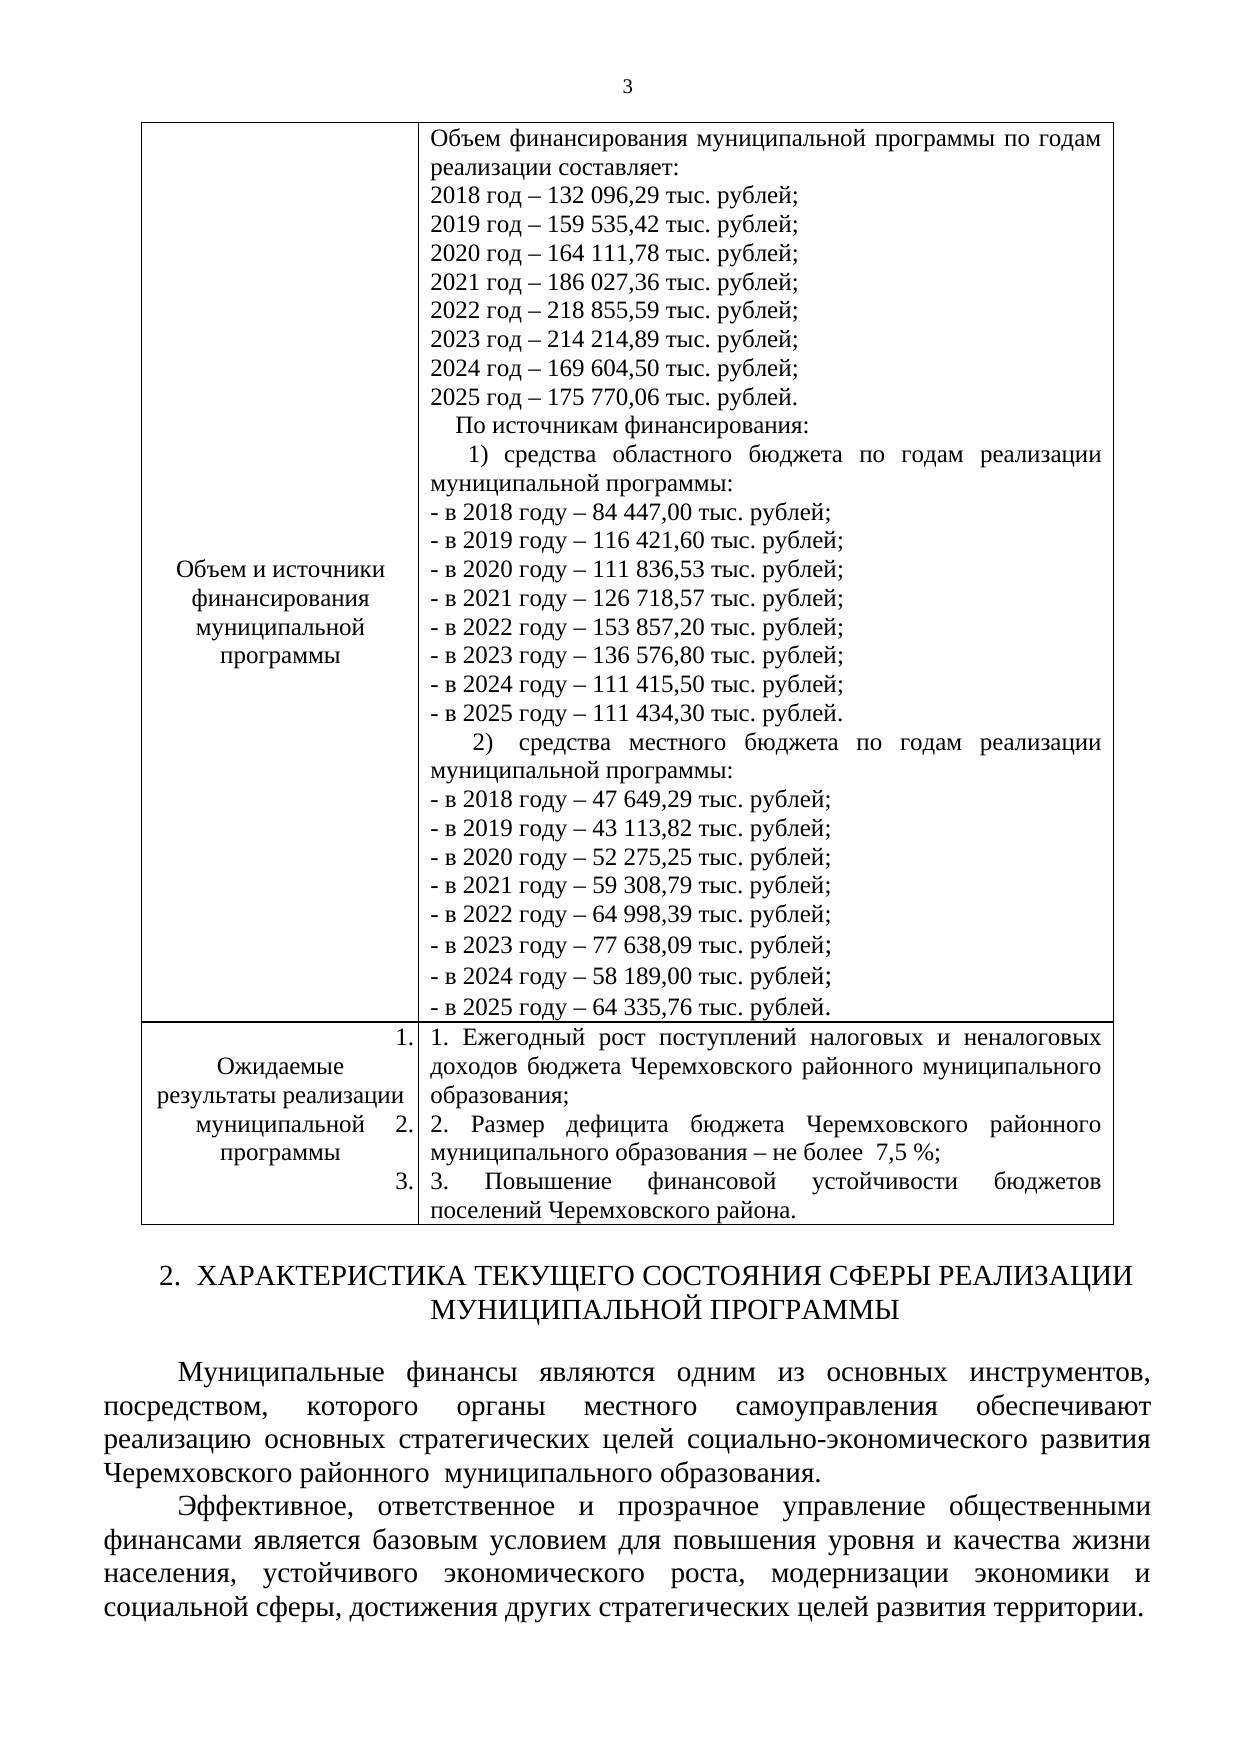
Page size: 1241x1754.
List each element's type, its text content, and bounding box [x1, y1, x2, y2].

table_cell Ожидаемые результаты реализации муниципальной программы [142, 1023, 418, 1224]
text Муниципальные финансы являются одним из основных инструментов, посредством, которого органы местного самоуправления обеспечивают реализацию основных стратегических целей социально-экономического развития Черемховского районного муниципального образования. [103, 1354, 1152, 1488]
table_cell Объем и источники финансирования муниципальной программы [142, 123, 418, 1021]
text Эффективное, ответственное и прозрачное управление общественными финансами является базовым условием для повышения уровня и качества жизни населения, устойчивого экономического роста, модернизации экономики и социальной сферы, достижения других стратегических целей развития территории. [103, 1488, 1152, 1622]
list ХАРАКТЕРИСТИКА ТЕКУЩЕГО СОСТОЯНИЯ СФЕРЫ РЕАЛИЗАЦИИ МУНИЦИПАЛЬНОЙ ПРОГРАММЫ [141, 1258, 1152, 1325]
table_cell Объем финансирования муниципальной программы по годам реализации составляет: 2018 год – 132 096,29 тыс. рублей; 2019 год – 159 535,42 тыс. рублей; 2020 год – 164 111,78 тыс. рублей; 2021 год – 186 027,36 тыс. рублей; 2022 год – 218 855,59 тыс. рублей; 2023 год – 214 214,89 тыс. рублей; 2024 год – 169 604,50 тыс. рублей; 2025 год – 175 770,06 тыс. рублей. По источникам финансирования: средства областного бюджета по годам реализации муниципальной программы: - в 2018 году – 84 447,00 тыс. рублей; - в 2019 году – 116 421,60 тыс. рублей; - в 2020 году – 111 836,53 тыс. рублей; - в 2021 году – 126 718,57 тыс. рублей; - в 2022 году – 153 857,20 тыс. рублей; - в 2023 году – 136 576,80 тыс. рублей; - в 2024 году – 111 415,50 тыс. рублей; - в 2025 году – 111 434,30 тыс. рублей. 2) средства местного бюджета по годам реализации муниципальной программы: - в 2018 году – 47 649,29 тыс. рублей; - в 2019 году – 43 113,82 тыс. рублей; - в 2020 году – 52 275,25 тыс. рублей; - в 2021 году – 59 308,79 тыс. рублей; - в 2022 году – 64 998,39 тыс. рублей; - в 2023 году – 77 638,09 тыс. рублей; - в 2024 году – 58 189,00 тыс. рублей; - в 2025 году – 64 335,76 тыс. рублей. [419, 123, 1113, 1021]
table_cell 1. Ежегодный рост поступлений налоговых и неналоговых доходов бюджета Черемховского районного муниципального образования; 2. Размер дефицита бюджета Черемховского районного муниципального образования – не более 7,5 %; 3. Повышение финансовой устойчивости бюджетов поселений Черемховского района. [419, 1023, 1113, 1224]
